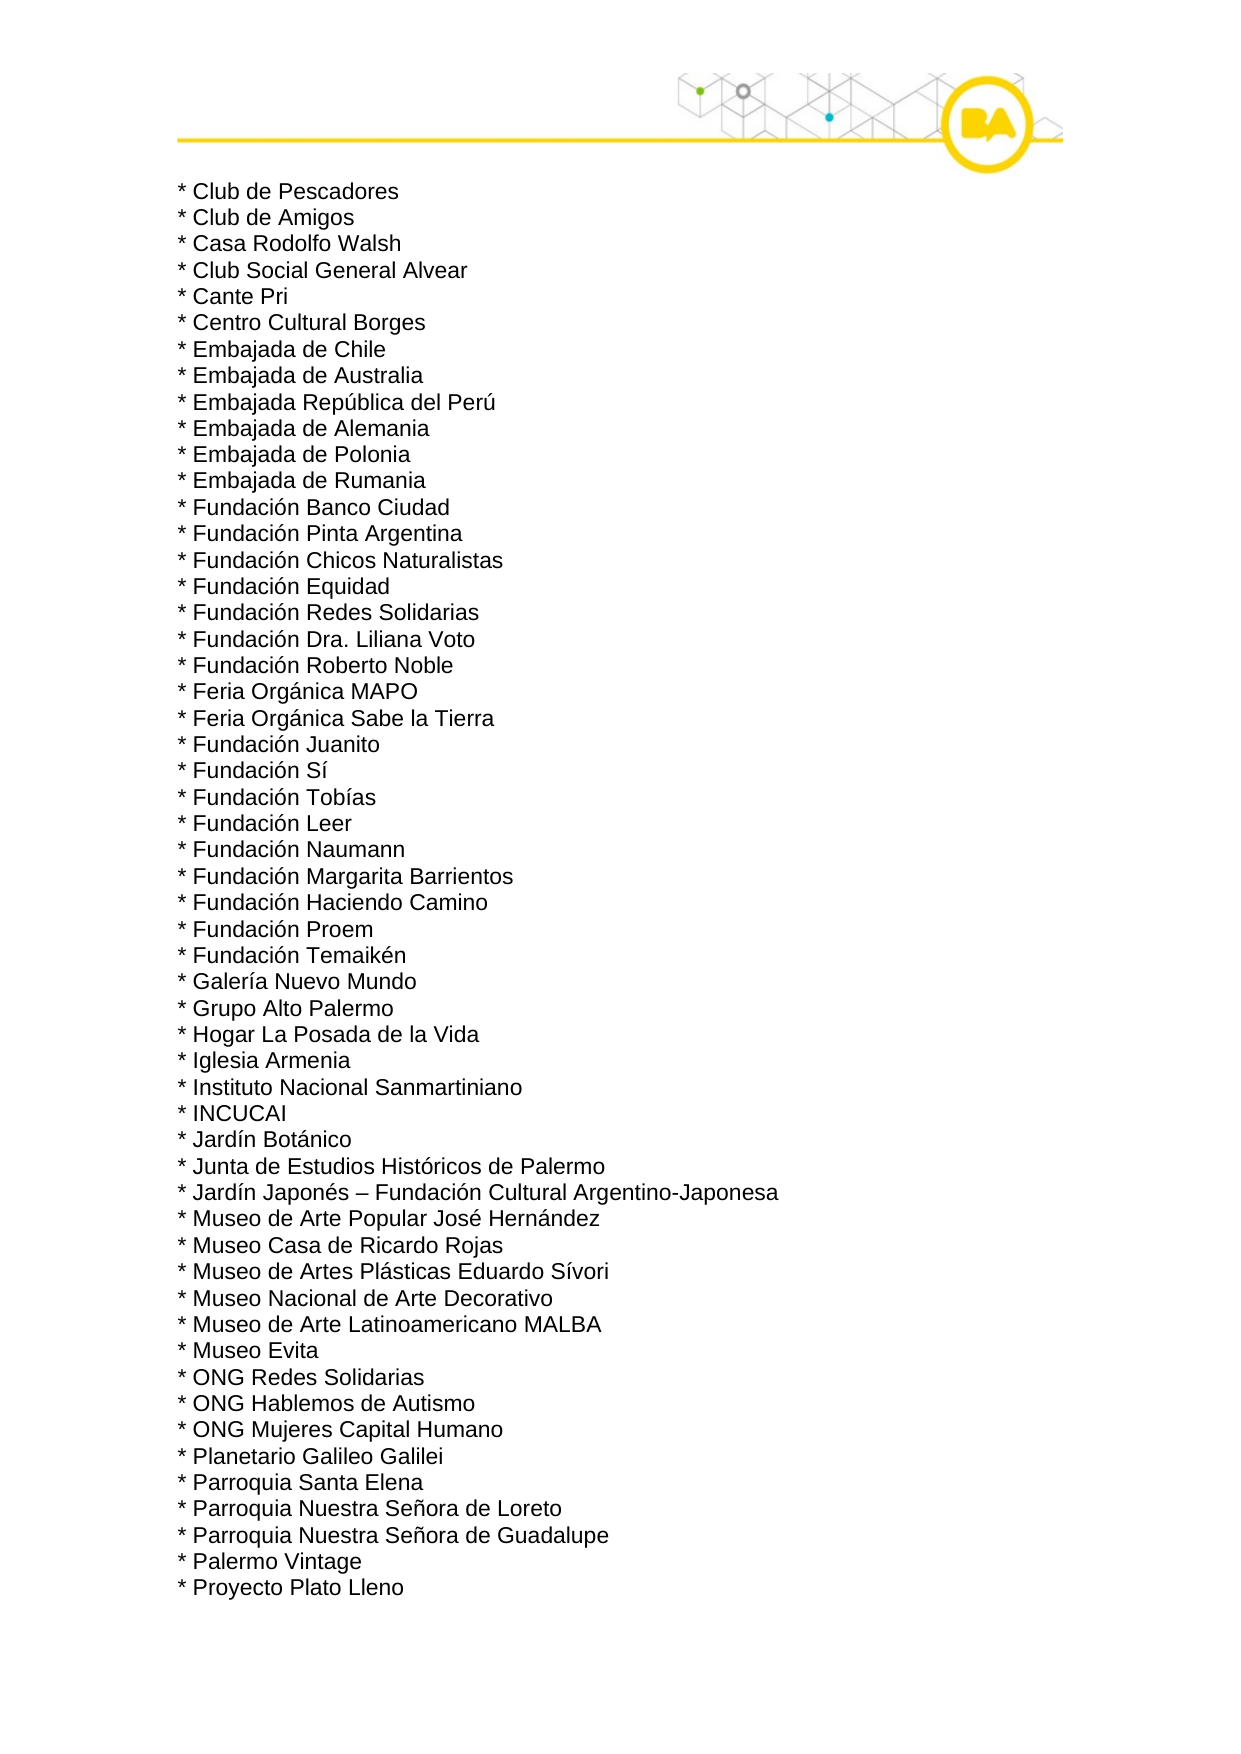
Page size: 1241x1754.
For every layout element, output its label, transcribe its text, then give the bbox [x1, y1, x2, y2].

text * Embajada de Australia [177, 362, 1063, 388]
text * Iglesia Armenia [177, 1047, 1063, 1074]
text * Museo Evita [177, 1337, 1063, 1363]
text * Feria Orgánica MAPO [177, 678, 1063, 705]
text * Museo de Artes Plásticas Eduardo Sívori [177, 1258, 1063, 1284]
text * Embajada República del Perú [177, 388, 1063, 415]
text * Embajada de Alemania [177, 415, 1063, 441]
text * Museo de Arte Latinoamericano MALBA [177, 1311, 1063, 1337]
text * Museo Nacional de Arte Decorativo [177, 1284, 1063, 1311]
text * Parroquia Nuestra Señora de Guadalupe [177, 1522, 1063, 1548]
text * Fundación Equidad [177, 573, 1063, 599]
text * Fundación Sí [177, 757, 1063, 784]
text * Fundación Haciendo Camino [177, 889, 1063, 916]
picture [177, 73, 1063, 178]
text * Fundación Tobías [177, 784, 1063, 810]
text * Club Social General Alvear [177, 257, 1063, 283]
text * Planetario Galileo Galilei [177, 1443, 1063, 1469]
text * Museo Casa de Ricardo Rojas [177, 1232, 1063, 1258]
text * Fundación Juanito [177, 731, 1063, 757]
text * Fundación Margarita Barrientos [177, 863, 1063, 889]
text * Feria Orgánica Sabe la Tierra [177, 705, 1063, 731]
text * Jardín Japonés – Fundación Cultural Argentino-Japonesa [177, 1179, 1063, 1205]
text * Junta de Estudios Históricos de Palermo [177, 1153, 1063, 1179]
text * Fundación Naumann [177, 836, 1063, 863]
text * Proyecto Plato Lleno [177, 1574, 1063, 1601]
text * Grupo Alto Palermo [177, 994, 1063, 1021]
text * Fundación Banco Ciudad [177, 494, 1063, 520]
text * Club de Amigos [177, 204, 1063, 230]
text * ONG Mujeres Capital Humano [177, 1416, 1063, 1443]
text * Fundación Pinta Argentina [177, 520, 1063, 547]
text * INCUCAI [177, 1100, 1063, 1126]
text * Fundación Dra. Liliana Voto [177, 626, 1063, 652]
text * Parroquia Santa Elena [177, 1469, 1063, 1495]
text * Cante Pri [177, 283, 1063, 309]
text * Galería Nuevo Mundo [177, 968, 1063, 994]
text * Museo de Arte Popular José Hernández [177, 1205, 1063, 1232]
text * Fundación Leer [177, 810, 1063, 836]
text * Embajada de Polonia [177, 441, 1063, 467]
text * ONG Redes Solidarias [177, 1363, 1063, 1390]
text * Jardín Botánico [177, 1126, 1063, 1153]
text * Parroquia Nuestra Señora de Loreto [177, 1495, 1063, 1522]
text * Hogar La Posada de la Vida [177, 1021, 1063, 1047]
text * Fundación Redes Solidarias [177, 599, 1063, 626]
text * Fundación Temaikén [177, 942, 1063, 968]
text * Instituto Nacional Sanmartiniano [177, 1074, 1063, 1100]
text * Centro Cultural Borges [177, 309, 1063, 336]
text * Embajada de Rumania [177, 467, 1063, 494]
text * Fundación Proem [177, 916, 1063, 942]
text * Club de Pescadores [177, 178, 1063, 204]
text * Embajada de Chile [177, 336, 1063, 362]
text * Fundación Chicos Naturalistas [177, 547, 1063, 573]
text * Palermo Vintage [177, 1548, 1063, 1574]
text * Casa Rodolfo Walsh [177, 230, 1063, 257]
text * ONG Hablemos de Autismo [177, 1390, 1063, 1416]
text * Fundación Roberto Noble [177, 652, 1063, 678]
